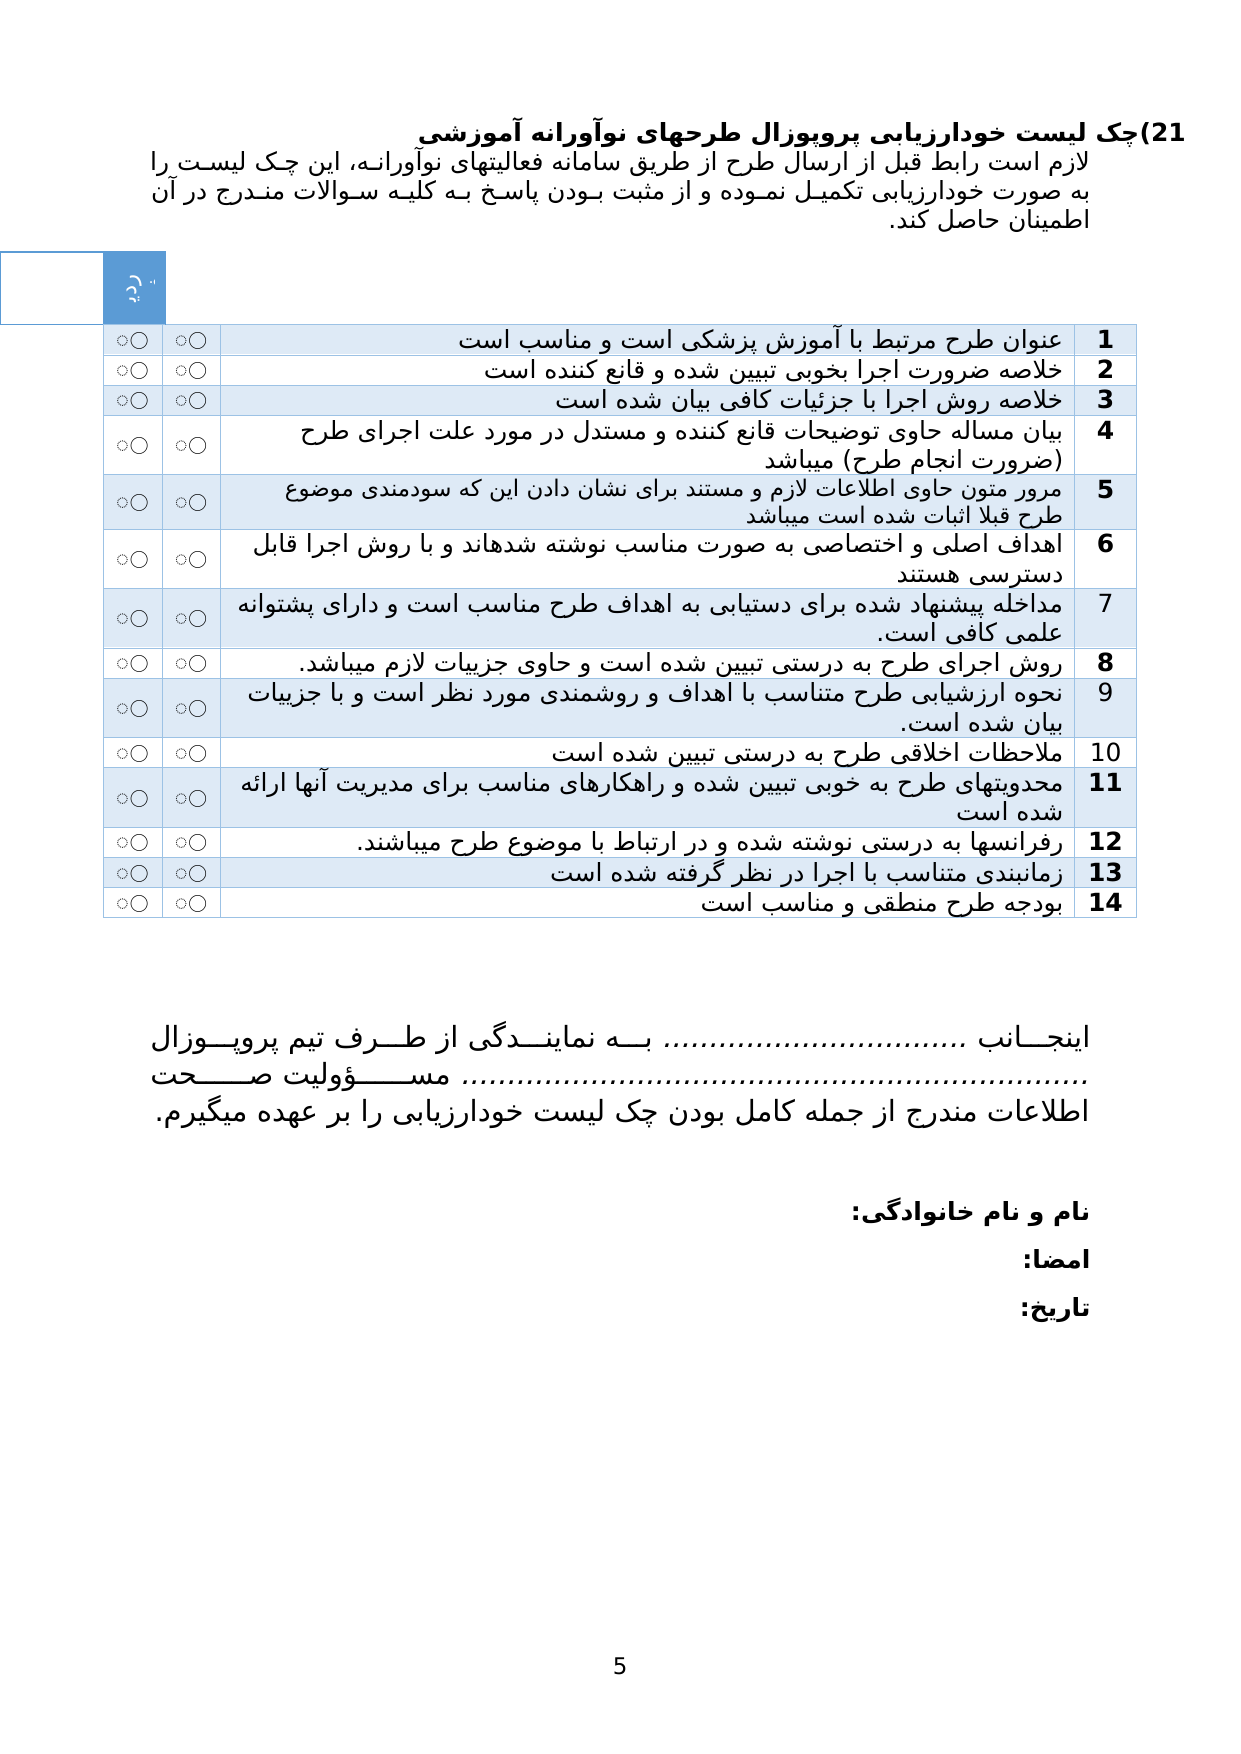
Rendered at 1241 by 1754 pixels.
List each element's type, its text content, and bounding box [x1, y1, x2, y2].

table_cell ⃝ [163, 325, 220, 354]
table_cell محدویتهای طرح به خوبی تبیین شده و راهکارهای مناسب برای مدیریت آنها ارائه شده است [221, 768, 1074, 827]
table_cell 1 [1075, 325, 1136, 354]
table_cell روش اجرای طرح به درستی تبیین شده است و حاوی جزییات لازم میباشد. [221, 649, 1074, 678]
text نام و نام خانوادگی: [150, 1197, 1090, 1226]
table_cell ⃝ [104, 325, 162, 354]
table_cell 4 [1075, 416, 1136, 474]
table_cell نحوه ارزشیابی طرح متناسب با اهداف و روشمندی مورد نظر است و با جزییات بیان شده است. [221, 679, 1074, 737]
title چک لیست خودارزیابی پروپوزال طرحهای نوآورانه آموزشی [150, 118, 1139, 147]
table_cell رفرانسها به درستی نوشته شده و در ارتباط با موضوع طرح میباشند. [221, 828, 1074, 857]
table_header ردیف [104, 253, 165, 324]
table_cell 3 [1075, 386, 1136, 415]
table_cell ⃝ [104, 858, 162, 887]
text تاریخ: [150, 1293, 1090, 1322]
table_cell ⃝ [104, 589, 162, 647]
table_cell ⃝ [163, 679, 220, 737]
table_cell بودجه طرح منطقی و مناسب است [221, 888, 1074, 917]
table_cell اهداف اصلی و اختصاصی به صورت مناسب نوشته شدهاند و با روش اجرا قابل دسترسی هستند [221, 530, 1074, 588]
table_cell ⃝ [104, 768, 162, 827]
table_cell 2 [1075, 356, 1136, 385]
text لازم است رابط قبل از ارسال طرح از طریق سامانه فعالیتهای نوآورانه، این چک لیست را به صورت خودارزیابی تکمیل نموده و از مثبت بودن پاسخ به کلیه سوالات مندرج در آن اطمینان حاصل کند. [150, 147, 1090, 235]
table_cell ⃝ [104, 475, 162, 529]
table_cell 12 [1075, 828, 1136, 857]
table_cell ⃝ [163, 649, 220, 678]
table_cell 13 [1075, 858, 1136, 887]
table_cell ⃝ [104, 356, 162, 385]
table_cell ⃝ [104, 530, 162, 588]
table_cell عنوان طرح مرتبط با آموزش پزشکی است و مناسب است [221, 325, 1074, 354]
table_cell 5 [1075, 475, 1136, 529]
table_cell 6 [1075, 530, 1136, 588]
table_cell ⃝ [163, 416, 220, 474]
table_cell ⃝ [163, 386, 220, 415]
table_cell ⃝ [104, 416, 162, 474]
table_cell 11 [1075, 768, 1136, 827]
table_cell 10 [1075, 738, 1136, 767]
table_cell 8 [1075, 649, 1136, 678]
table_cell ⃝ [104, 649, 162, 678]
table_cell خلاصه ضرورت اجرا بخوبی تبیین شده و قانع کننده است [221, 356, 1074, 385]
table_cell ⃝ [163, 589, 220, 647]
table_cell ⃝ [104, 386, 162, 415]
table_cell ⃝ [163, 738, 220, 767]
table_cell ⃝ [163, 475, 220, 529]
table_cell ملاحظات اخلاقی طرح به درستی تبیین شده است [221, 738, 1074, 767]
text امضا: [150, 1245, 1090, 1274]
table_cell ⃝ [163, 858, 220, 887]
table_cell بیان مساله حاوی توضیحات قانع کننده و مستدل در مورد علت اجرای طرح (ضرورت انجام طرح) میباشد [221, 416, 1074, 474]
text اینجانب ................................. به نمایندگی از طرف تیم پروپوزال .................................................................... مسؤولیت صحت اطلاعات مندرج از جمله کامل بودن چک لیست خودارزیابی را بر عهده میگیرم. [150, 1021, 1090, 1128]
table_cell ⃝ [163, 888, 220, 917]
table_cell ⃝ [104, 888, 162, 917]
table_cell مرور متون حاوی اطلاعات لازم و مستند برای نشان دادن این که سودمندی موضوع طرح قبلا اثبات شده است میباشد [221, 475, 1074, 529]
table_cell 7 [1075, 589, 1136, 647]
table_cell مداخله پیشنهاد شده برای دستیابی به اهداف طرح مناسب است و دارای پشتوانه علمی کافی است. [221, 589, 1074, 647]
table_cell 14 [1075, 888, 1136, 917]
table_cell خلاصه روش اجرا با جزئیات کافی بیان شده است [221, 386, 1074, 415]
table_cell ⃝ [163, 530, 220, 588]
table_cell ⃝ [163, 828, 220, 857]
table_cell ⃝ [163, 356, 220, 385]
table_cell 9 [1075, 679, 1136, 737]
table_cell زمانبندی متناسب با اجرا در نظر گرفته شده است [221, 858, 1074, 887]
table_cell ⃝ [104, 738, 162, 767]
table_cell ⃝ [104, 828, 162, 857]
table_cell ⃝ [104, 679, 162, 737]
table_cell ⃝ [163, 768, 220, 827]
